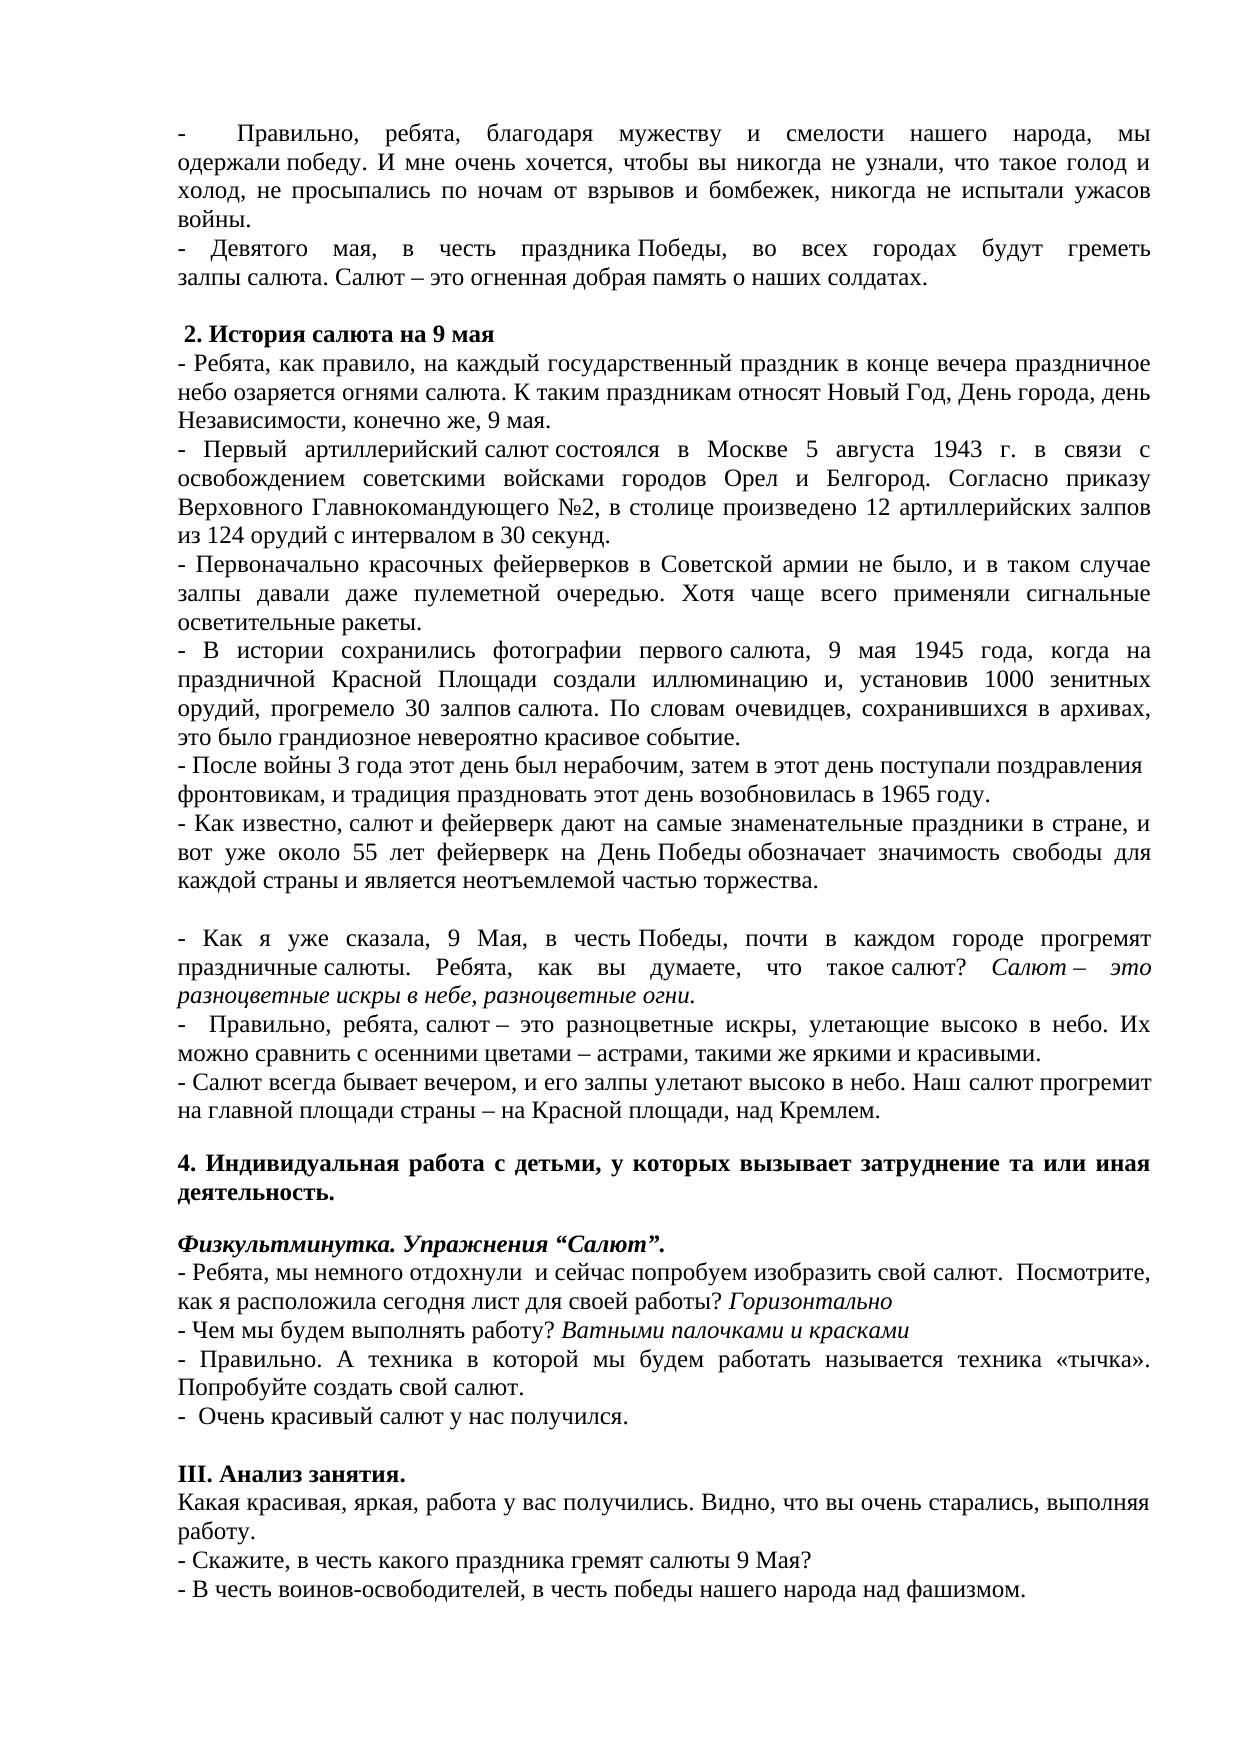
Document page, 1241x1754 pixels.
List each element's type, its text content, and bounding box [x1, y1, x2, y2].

text - В честь воинов-освободителей, в честь победы нашего народа над фашизмом. [177, 1574, 1152, 1602]
text Физкультминутка. Упражнения “Салют”. [177, 1229, 1152, 1257]
text - Девятого мая, в честь праздника Победы, во всех городах будут греметь залпы салюта. Салют – это огненная добрая память о наших солдатах. [177, 233, 1152, 291]
text - Ребята, мы немного отдохнули и сейчас попробуем изобразить свой салют. Посмотрите, как я расположила сегодня лист для своей работы? Горизонтально [177, 1257, 1152, 1315]
text - Салют всегда бывает вечером, и его залпы улетают высоко в небо. Наш салют прогремит на главной площади страны – на Красной площади, над Кремлем. [177, 1067, 1152, 1124]
text - Как я уже сказала, 9 Мая, в честь Победы, почти в каждом городе прогремят праздничные салюты. Ребята, как вы думаете, что такое салют? Салют – это разноцветные искры в небе, разноцветные огни. [177, 923, 1152, 1009]
text - Правильно, ребята, салют – это разноцветные искры, улетающие высоко в небо. Их можно сравнить с осенними цветами – астрами, такими же яркими и красивыми. [177, 1009, 1152, 1067]
text 2. История салюта на 9 мая [177, 319, 1152, 348]
text - Правильно, ребята, благодаря мужеству и смелости нашего народа, мы одержали победу. И мне очень хочется, чтобы вы никогда не узнали, что такое голод и холод, не просыпались по ночам от взрывов и бомбежек, никогда не испытали ужасов войны. [177, 118, 1152, 233]
text - Первоначально красочных фейерверков в Советской армии не было, и в таком случае залпы давали даже пулеметной очередью. Хотя чаще всего применяли сигнальные осветительные ракеты. [177, 549, 1152, 636]
text - Скажите, в честь какого праздника гремят салюты 9 Мая? [177, 1545, 1152, 1574]
text - Очень красивый салют у нас получился. [177, 1401, 1152, 1430]
text III. Анализ занятия. [177, 1459, 1152, 1487]
text - Чем мы будем выполнять работу? Ватными палочками и красками [177, 1315, 1152, 1344]
text - Правильно. А техника в которой мы будем работать называется техника «тычка». Попробуйте создать свой салют. [177, 1344, 1152, 1401]
text - Как известно, салют и фейерверк дают на самые знаменательные праздники в стране, и вот уже около 55 лет фейерверк на День Победы обозначает значимость свободы для каждой страны и является неотъемлемой частью торжества. [177, 808, 1152, 894]
text - Первый артиллерийский салют состоялся в Москве 5 августа 1943 г. в связи с освобождением советскими войсками городов Орел и Белгород. Согласно приказу Верховного Главнокомандующего №2, в столице произведено 12 артиллерийских залпов из 124 орудий с интервалом в 30 секунд. [177, 434, 1152, 549]
text 4. Индивидуальная работа с детьми, у которых вызывает затруднение та или иная деятельность. [177, 1148, 1152, 1205]
text Какая красивая, яркая, работа у вас получились. Видно, что вы очень старались, выполняя работу. [177, 1487, 1152, 1545]
text - В истории сохранились фотографии первого салюта, 9 мая 1945 года, когда на праздничной Красной Площади создали иллюминацию и, установив 1000 зенитных орудий, прогремело 30 залпов салюта. По словам очевидцев, сохранившихся в архивах, это было грандиозное невероятно красивое событие. [177, 636, 1152, 751]
text - Ребята, как правило, на каждый государственный праздник в конце вечера праздничное небо озаряется огнями салюта. К таким праздникам относят Новый Год, День города, день Независимости, конечно же, 9 мая. [177, 348, 1152, 434]
text - После войны 3 года этот день был нерабочим, затем в этот день поступали поздравления фронтовикам, и традиция праздновать этот день возобновилась в 1965 году. [177, 751, 1152, 808]
